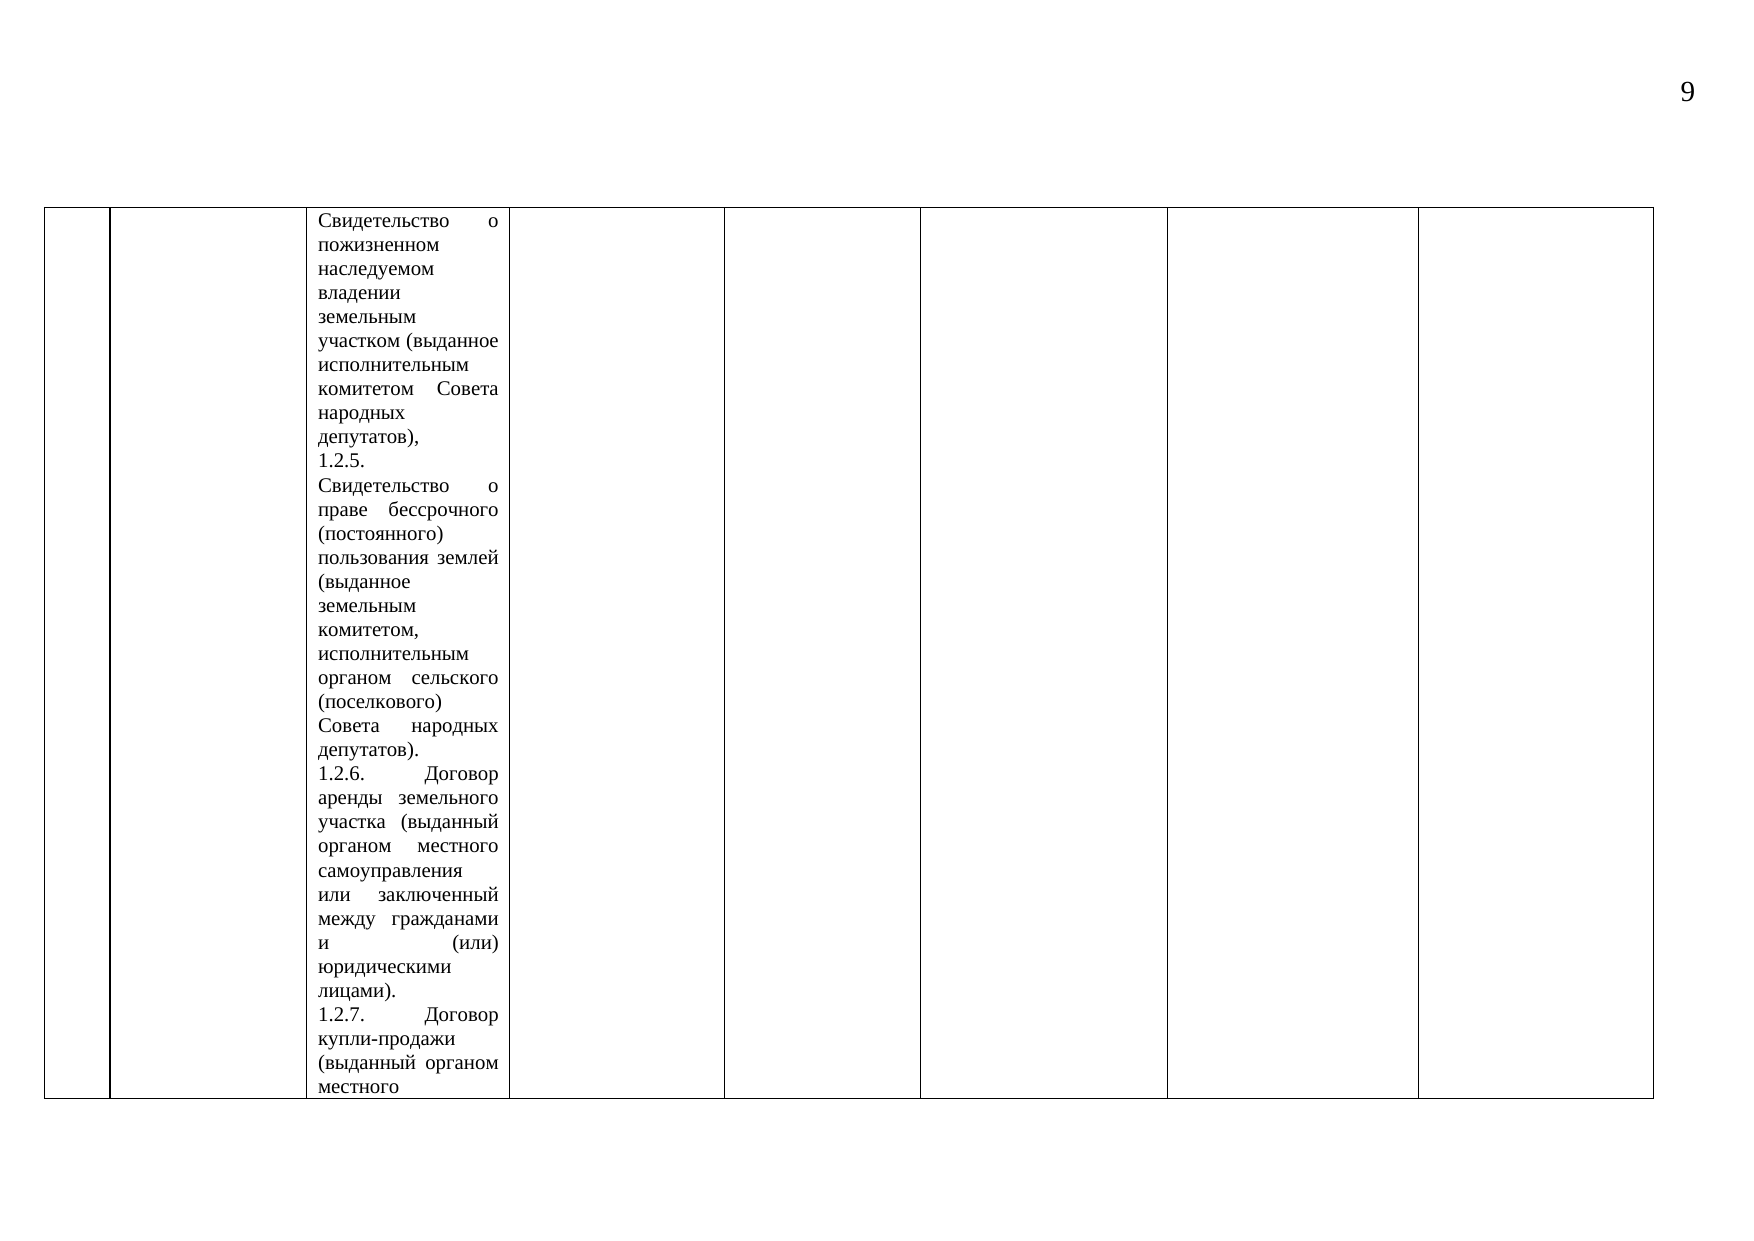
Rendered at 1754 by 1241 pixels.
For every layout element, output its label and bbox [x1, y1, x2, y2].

table_cell [307, 208, 509, 1098]
table_cell [111, 208, 306, 1098]
table_cell [1419, 208, 1653, 1098]
table_cell [1168, 208, 1418, 1098]
table_cell [725, 208, 920, 1098]
table_cell [921, 208, 1167, 1098]
table_cell [45, 208, 109, 1098]
table_cell [510, 208, 724, 1098]
